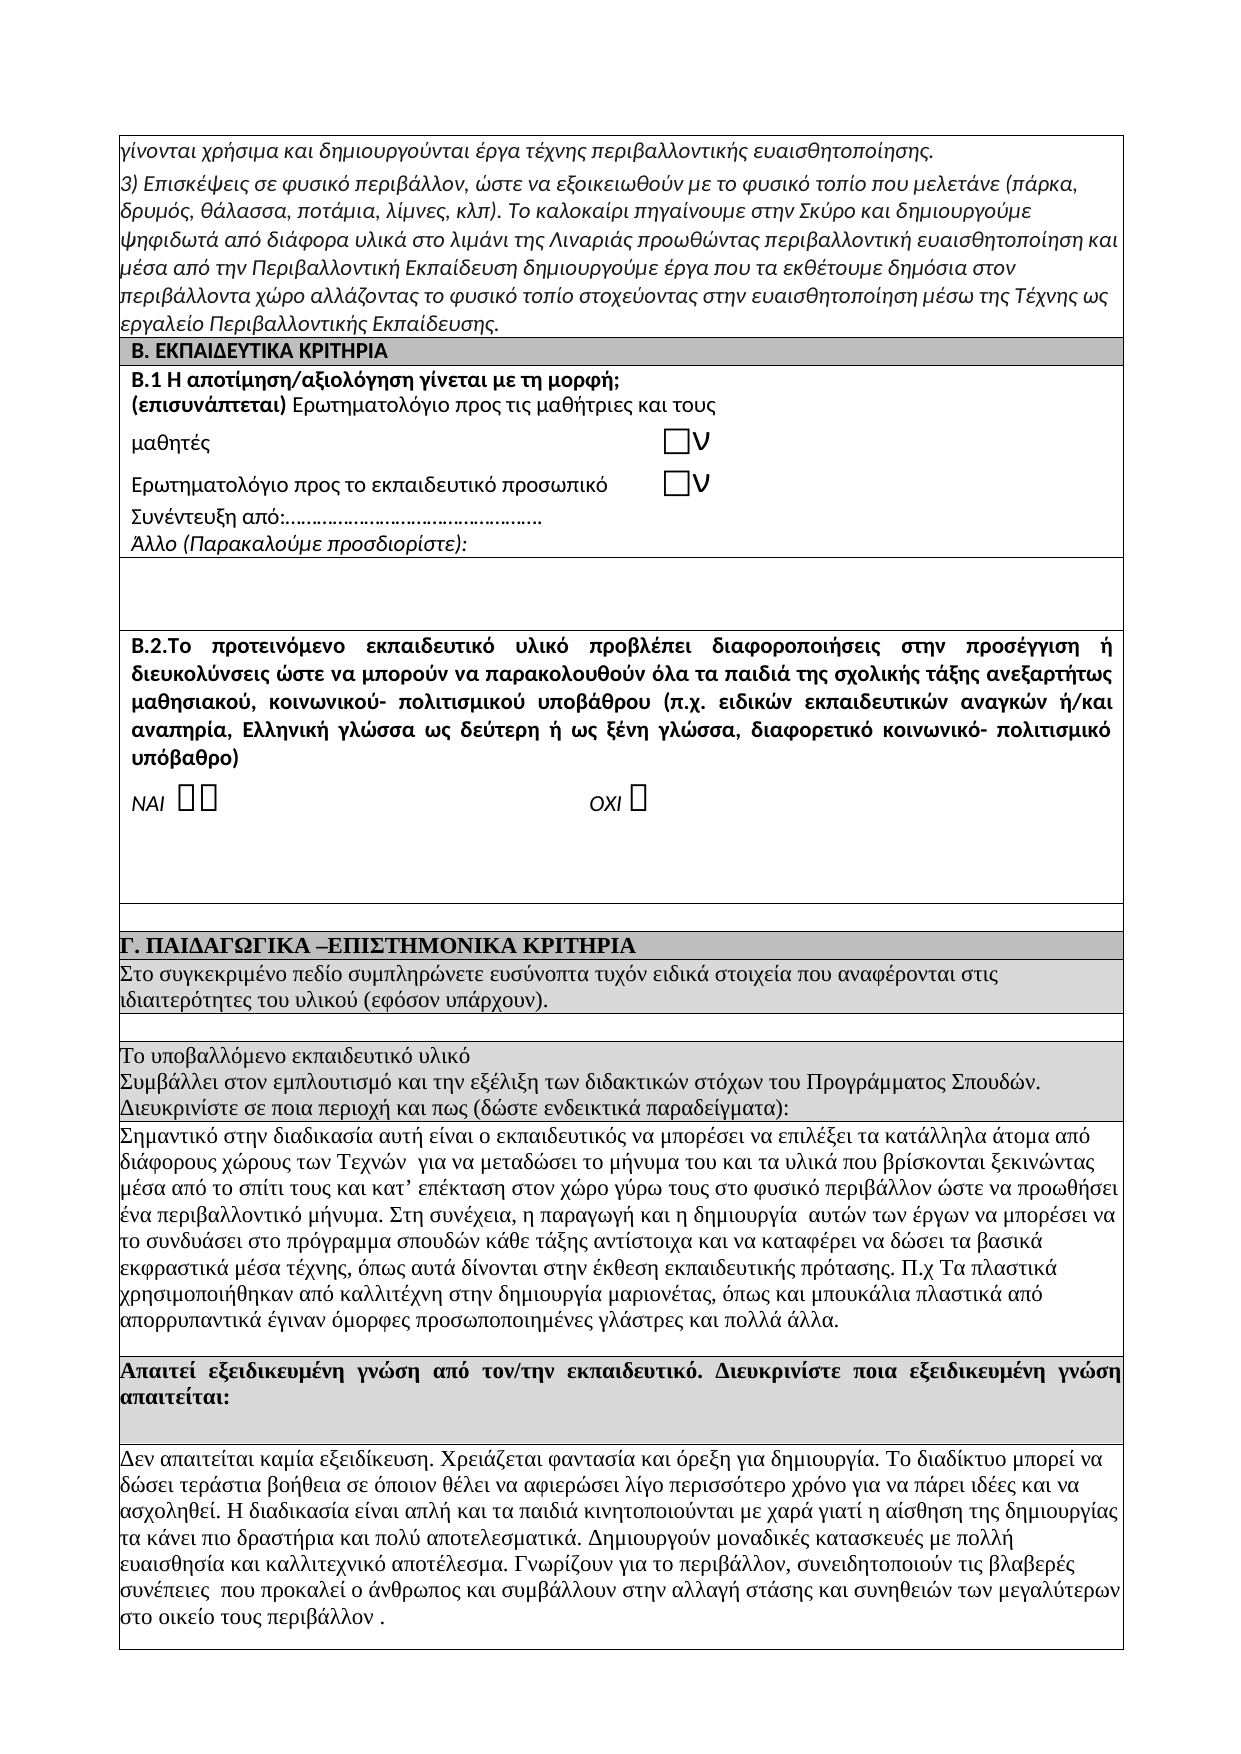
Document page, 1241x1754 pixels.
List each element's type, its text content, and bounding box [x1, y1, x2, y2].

table_cell [120, 904, 1123, 931]
table_cell Β. ΕΚΠΑΙΔΕΥΤΙΚΑ ΚΡΙΤΗΡΙΑ [120, 338, 1123, 365]
table_cell Β.1 Η αποτίμηση/αξιολόγηση γίνεται με τη μορφή;(επισυνάπτεται) Ερωτηματολόγιο προς τις μαθήτριες και τους μαθητές □ν Ερωτηματολόγιο προς το εκπαιδευτικό προσωπικό □ν Συνέντευξη από:…………………………………………. Άλλο (Παρακαλούμε προσδιορίστε): [120, 366, 1123, 557]
table_cell Β.2.Το προτεινόμενο εκπαιδευτικό υλικό προβλέπει διαφοροποιήσεις στην προσέγγιση ή διευκολύνσεις ώστε να μπορούν να παρακολουθούν όλα τα παιδιά της σχολικής τάξης ανεξαρτήτως μαθησιακού, κοινωνικού- πολιτισμικού υποβάθρου (π.χ. ειδικών εκπαιδευτικών αναγκών ή/και αναπηρία, Ελληνική γλώσσα ως δεύτερη ή ως ξένη γλώσσα, διαφορετικό κοινωνικό- πολιτισμικό υπόβαθρο) ΝΑΙ  ΟΧΙ  [120, 631, 1123, 903]
table_cell [120, 558, 1123, 630]
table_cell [120, 136, 1123, 337]
table_cell Το υποβαλλόμενο εκπαιδευτικό υλικό Συμβάλλει στον εμπλουτισμό και την εξέλιξη των διδακτικών στόχων του Προγράμματος Σπουδών. Διευκρινίστε σε ποια περιοχή και πως (δώστε ενδεικτικά παραδείγματα): [120, 1042, 1123, 1121]
table_cell Στο συγκεκριμένο πεδίο συμπληρώνετε ευσύνοπτα τυχόν ειδικά στοιχεία που αναφέρονται στις ιδιαιτερότητες του υλικού (εφόσον υπάρχουν). [120, 960, 1123, 1013]
table_cell Γ. ΠΑΙΔΑΓΩΓΙΚΑ –ΕΠΙΣΤΗΜΟΝΙΚΑ ΚΡΙΤΗΡΙΑ [120, 932, 1123, 959]
table_cell [120, 1014, 1123, 1041]
table_cell Δεν απαιτείται καμία εξειδίκευση. Χρειάζεται φαντασία και όρεξη για δημιουργία. Το διαδίκτυο μπορεί να δώσει τεράστια βοήθεια σε όποιον θέλει να αφιερώσει λίγο περισσότερο χρόνο για να πάρει ιδέες και να ασχοληθεί. Η διαδικασία είναι απλή και τα παιδιά κινητοποιούνται με χαρά γιατί η αίσθηση της δημιουργίας τα κάνει πιο δραστήρια και πολύ αποτελεσματικά. Δημιουργούν μοναδικές κατασκευές με πολλή ευαισθησία και καλλιτεχνικό αποτέλεσμα. Γνωρίζουν για το περιβάλλον, συνειδητοποιούν τις βλαβερές συνέπειες που προκαλεί ο άνθρωπος και συμβάλλουν στην αλλαγή στάσης και συνηθειών των μεγαλύτερων στο οικείο τους περιβάλλον . [120, 1445, 1123, 1649]
table_cell Σημαντικό στην διαδικασία αυτή είναι ο εκπαιδευτικός να μπορέσει να επιλέξει τα κατάλληλα άτομα από διάφορους χώρους των Τεχνών για να μεταδώσει το μήνυμα του και τα υλικά που βρίσκονται ξεκινώντας μέσα από το σπίτι τους και κατ’ επέκταση στον χώρο γύρω τους στο φυσικό περιβάλλον ώστε να προωθήσει ένα περιβαλλοντικό μήνυμα. Στη συνέχεια, η παραγωγή και η δημιουργία αυτών των έργων να μπορέσει να το συνδυάσει στο πρόγραμμα σπουδών κάθε τάξης αντίστοιχα και να καταφέρει να δώσει τα βασικά εκφραστικά μέσα τέχνης, όπως αυτά δίνονται στην έκθεση εκπαιδευτικής πρότασης. Π.χ Τα πλαστικά χρησιμοποιήθηκαν από καλλιτέχνη στην δημιουργία μαριονέτας, όπως και μπουκάλια πλαστικά από απορρυπαντικά έγιναν όμορφες προσωποποιημένες γλάστρες και πολλά άλλα. [120, 1122, 1123, 1356]
table_cell Απαιτεί εξειδικευμένη γνώση από τον/την εκπαιδευτικό. Διευκρινίστε ποια εξειδικευμένη γνώση απαιτείται: [120, 1357, 1123, 1443]
